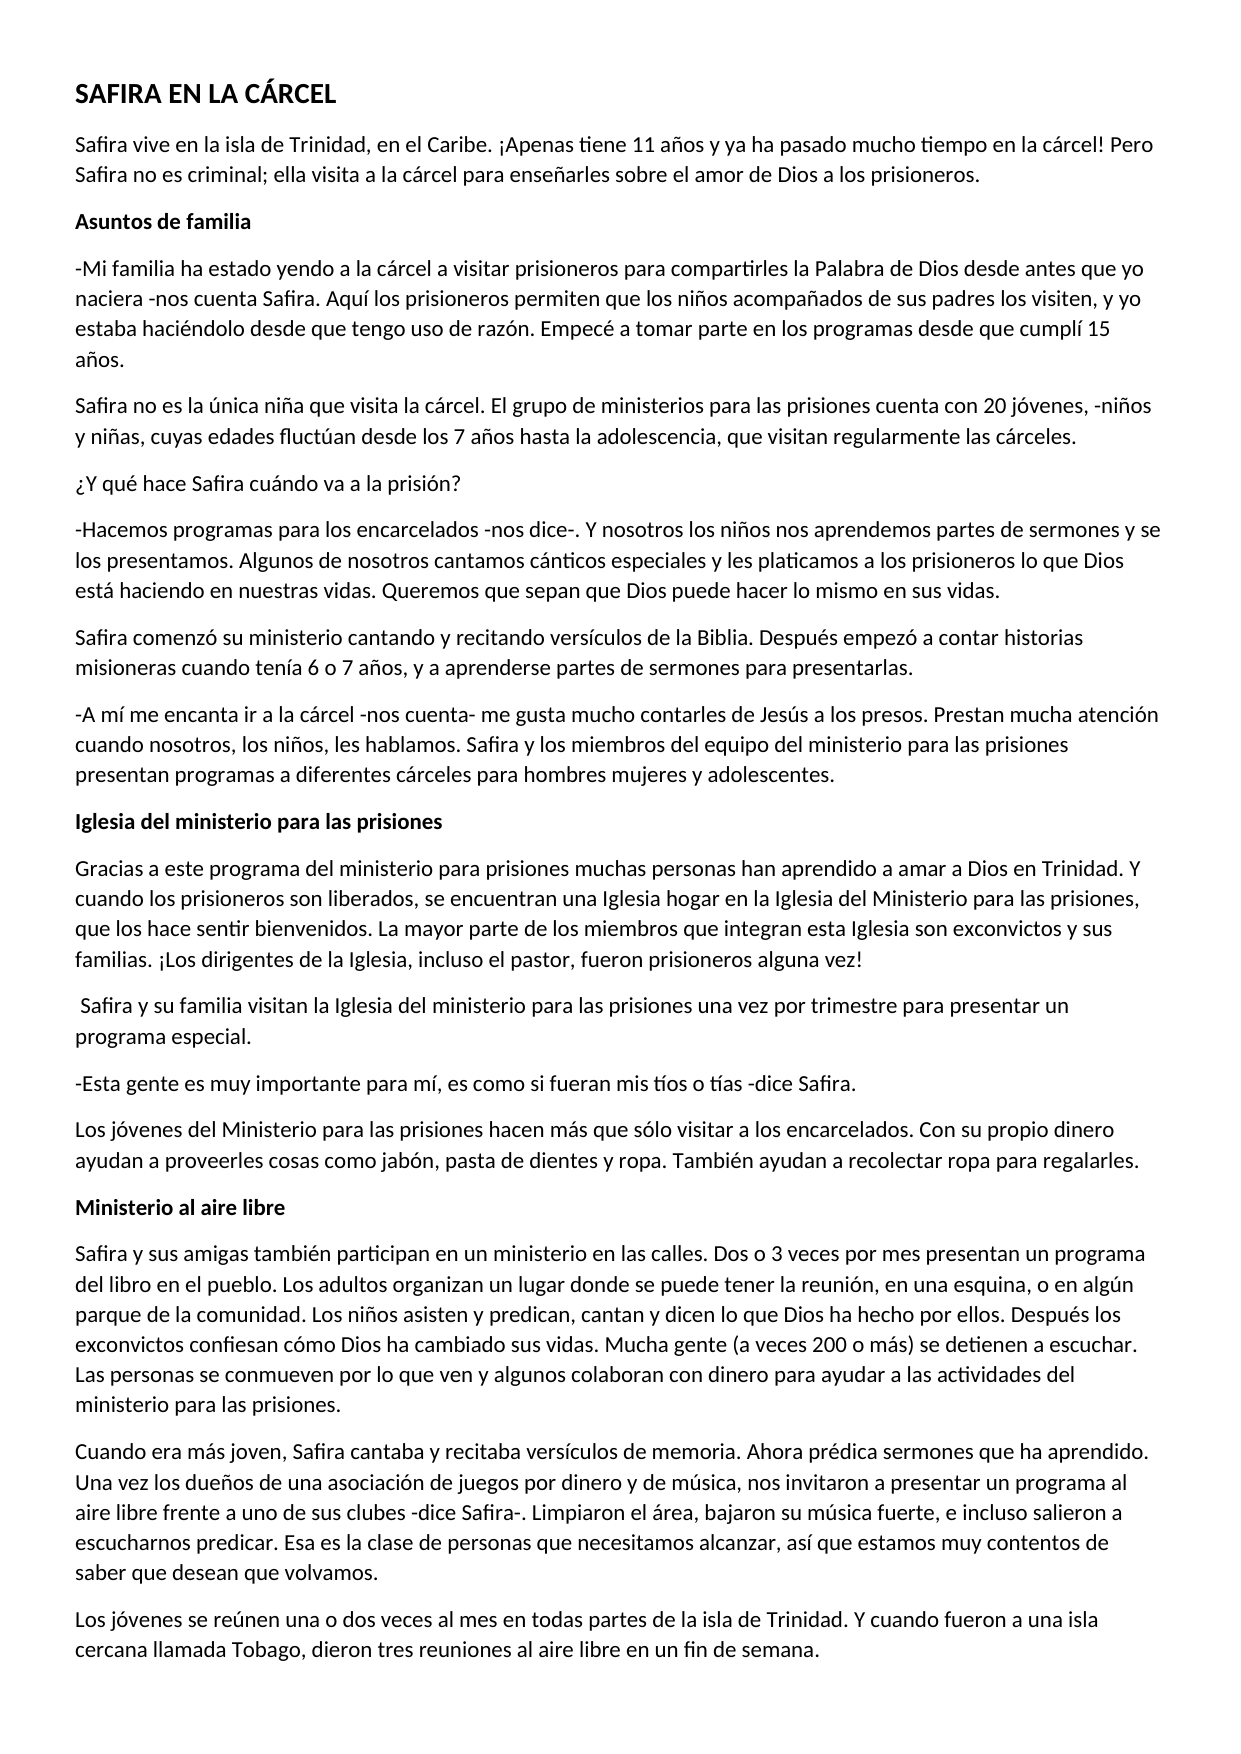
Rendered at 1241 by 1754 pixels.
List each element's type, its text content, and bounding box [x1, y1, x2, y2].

text Ministerio al aire libre [75, 1193, 1165, 1221]
text -Hacemos programas para los encarcelados -nos dice-. Y nosotros los niños nos aprendemos partes de sermones y se los presentamos. Algunos de nosotros cantamos cánticos especiales y les platicamos a los prisioneros lo que Dios está haciendo en nuestras vidas. Queremos que sepan que Dios puede hacer lo mismo en sus vidas. [75, 516, 1165, 604]
text Cuando era más joven, Safira cantaba y recitaba versículos de memoria. Ahora prédica sermones que ha aprendido. Una vez los dueños de una asociación de juegos por dinero y de música, nos invitaron a presentar un programa al aire libre frente a uno de sus clubes -dice Safira-. Limpiaron el área, bajaron su música fuerte, e incluso salieron a escucharnos predicar. Esa es la clase de personas que necesitamos alcanzar, así que estamos muy contentos de saber que desean que volvamos. [75, 1437, 1165, 1586]
text Safira y su familia visitan la Iglesia del ministerio para las prisiones una vez por trimestre para presentar un programa especial. [75, 992, 1165, 1050]
text -Esta gente es muy importante para mí, es como si fueran mis tíos o tías -dice Safira. [75, 1069, 1165, 1097]
text -Mi familia ha estado yendo a la cárcel a visitar prisioneros para compartirles la Palabra de Dios desde antes que yo naciera -nos cuenta Safira. Aquí los prisioneros permiten que los niños acompañados de sus padres los visiten, y yo estaba haciéndolo desde que tengo uso de razón. Empecé a tomar parte en los programas desde que cumplí 15 años. [75, 254, 1165, 373]
text Safira no es la única niña que visita la cárcel. El grupo de ministerios para las prisiones cuenta con 20 jóvenes, -niños y niñas, cuyas edades fluctúan desde los 7 años hasta la adolescencia, que visitan regularmente las cárceles. [75, 392, 1165, 450]
text Los jóvenes del Ministerio para las prisiones hacen más que sólo visitar a los encarcelados. Con su propio dinero ayudan a proveerles cosas como jabón, pasta de dientes y ropa. También ayudan a recolectar ropa para regalarles. [75, 1116, 1165, 1174]
text Safira comenzó su ministerio cantando y recitando versículos de la Biblia. Después empezó a contar historias misioneras cuando tenía 6 o 7 años, y a aprenderse partes de sermones para presentarlas. [75, 623, 1165, 681]
text Asuntos de familia [75, 207, 1165, 235]
text SAFIRA EN LA CÁRCEL [75, 75, 1165, 111]
text Los jóvenes se reúnen una o dos veces al mes en todas partes de la isla de Trinidad. Y cuando fueron a una isla cercana llamada Tobago, dieron tres reuniones al aire libre en un fin de semana. [75, 1605, 1165, 1663]
text ¿Y qué hace Safira cuándo va a la prisión? [75, 469, 1165, 497]
text Gracias a este programa del ministerio para prisiones muchas personas han aprendido a amar a Dios en Trinidad. Y cuando los prisioneros son liberados, se encuentran una Iglesia hogar en la Iglesia del Ministerio para las prisiones, que los hace sentir bienvenidos. La mayor parte de los miembros que integran esta Iglesia son exconvictos y sus familias. ¡Los dirigentes de la Iglesia, incluso el pastor, fueron prisioneros alguna vez! [75, 854, 1165, 973]
text Iglesia del ministerio para las prisiones [75, 807, 1165, 835]
text -A mí me encanta ir a la cárcel -nos cuenta- me gusta mucho contarles de Jesús a los presos. Prestan mucha atención cuando nosotros, los niños, les hablamos. Safira y los miembros del equipo del ministerio para las prisiones presentan programas a diferentes cárceles para hombres mujeres y adolescentes. [75, 700, 1165, 788]
text Safira vive en la isla de Trinidad, en el Caribe. ¡Apenas tiene 11 años y ya ha pasado mucho tiempo en la cárcel! Pero Safira no es criminal; ella visita a la cárcel para enseñarles sobre el amor de Dios a los prisioneros. [75, 130, 1165, 188]
text Safira y sus amigas también participan en un ministerio en las calles. Dos o 3 veces por mes presentan un programa del libro en el pueblo. Los adultos organizan un lugar donde se puede tener la reunión, en una esquina, o en algún parque de la comunidad. Los niños asisten y predican, cantan y dicen lo que Dios ha hecho por ellos. Después los exconvictos confiesan cómo Dios ha cambiado sus vidas. Mucha gente (a veces 200 o más) se detienen a escuchar. Las personas se conmueven por lo que ven y algunos colaboran con dinero para ayudar a las actividades del ministerio para las prisiones. [75, 1239, 1165, 1418]
